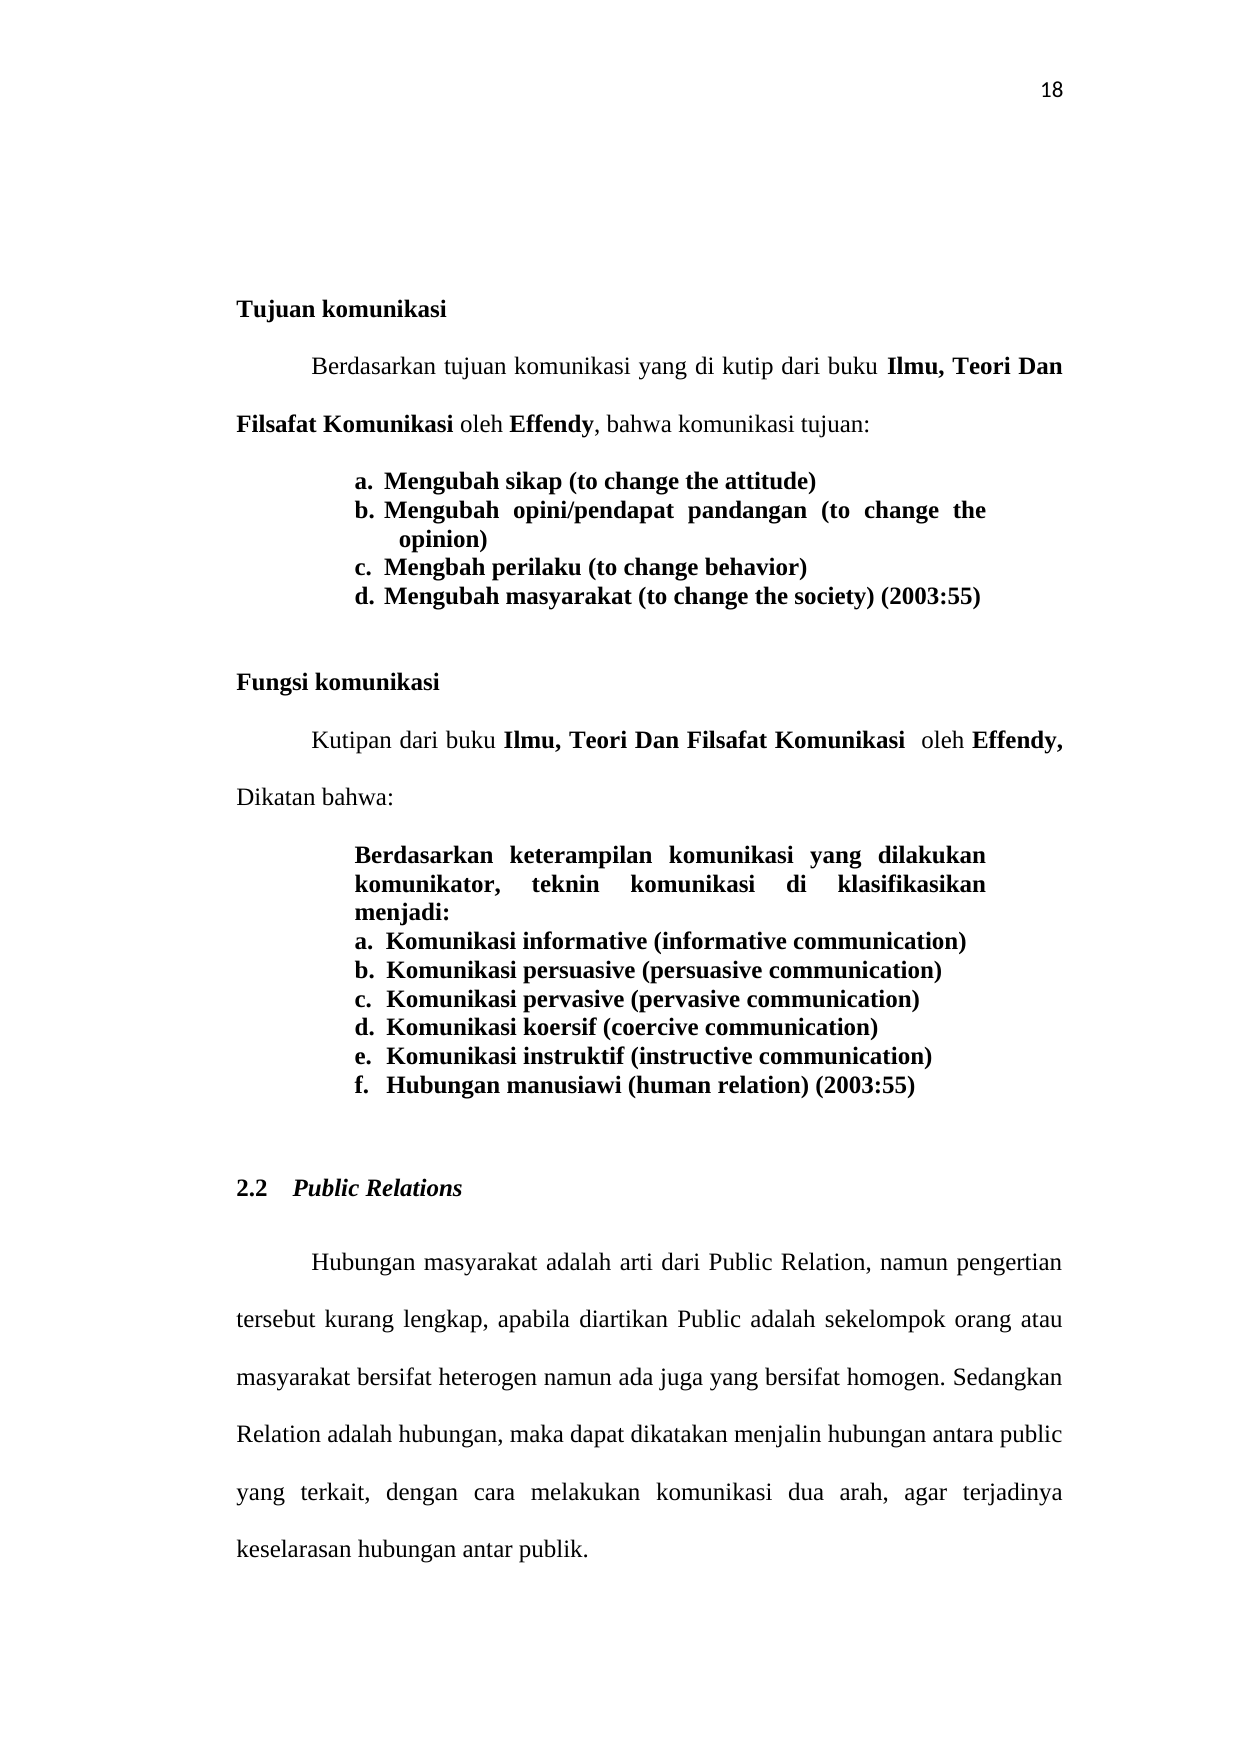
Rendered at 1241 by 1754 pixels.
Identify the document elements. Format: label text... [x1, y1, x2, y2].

text a. Komunikasi informative (informative communication) [354, 926, 987, 955]
text Berdasarkan tujuan komunikasi yang di kutip dari buku Ilmu, Teori Dan Filsafat Komunikasi oleh Effendy, bahwa komunikasi tujuan: [236, 351, 1063, 437]
list Mengubah masyarakat (to change the society) (2003:55) [354, 581, 987, 610]
text b. Komunikasi persuasive (persuasive communication) [354, 955, 987, 984]
text Kutipan dari buku Ilmu, Teori Dan Filsafat Komunikasi oleh Effendy, Dikatan bahwa: [236, 725, 1063, 811]
text Berdasarkan keterampilan komunikasi yang dilakukan komunikator, teknin komunikasi di klasifikasikan menjadi: [207, 840, 987, 926]
text 2.2 Public Relations [236, 1173, 1063, 1202]
text Tujuan komunikasi [236, 294, 1063, 322]
text c. Komunikasi pervasive (pervasive communication) [354, 984, 987, 1012]
list Mengubah opini/pendapat pandangan (to change the opinion) [354, 495, 987, 552]
list Mengbah perilaku (to change behavior) [354, 552, 987, 581]
text f. Hubungan manusiawi (human relation) (2003:55) [354, 1070, 987, 1099]
text d. Komunikasi koersif (coercive communication) [354, 1012, 987, 1041]
text Fungsi komunikasi [236, 667, 1063, 696]
list Mengubah sikap (to change the attitude) [354, 466, 987, 495]
text e. Komunikasi instruktif (instructive communication) [354, 1041, 987, 1070]
text Hubungan masyarakat adalah arti dari Public Relation, namun pengertian tersebut kurang lengkap, apabila diartikan Public adalah sekelompok orang atau masyarakat bersifat heterogen namun ada juga yang bersifat homogen. Sedangkan Relation adalah hubungan, maka dapat dikatakan menjalin hubungan antara public yang terkait, dengan cara melakukan komunikasi dua arah, agar terjadinya keselarasan hubungan antar publik. [236, 1247, 1063, 1563]
